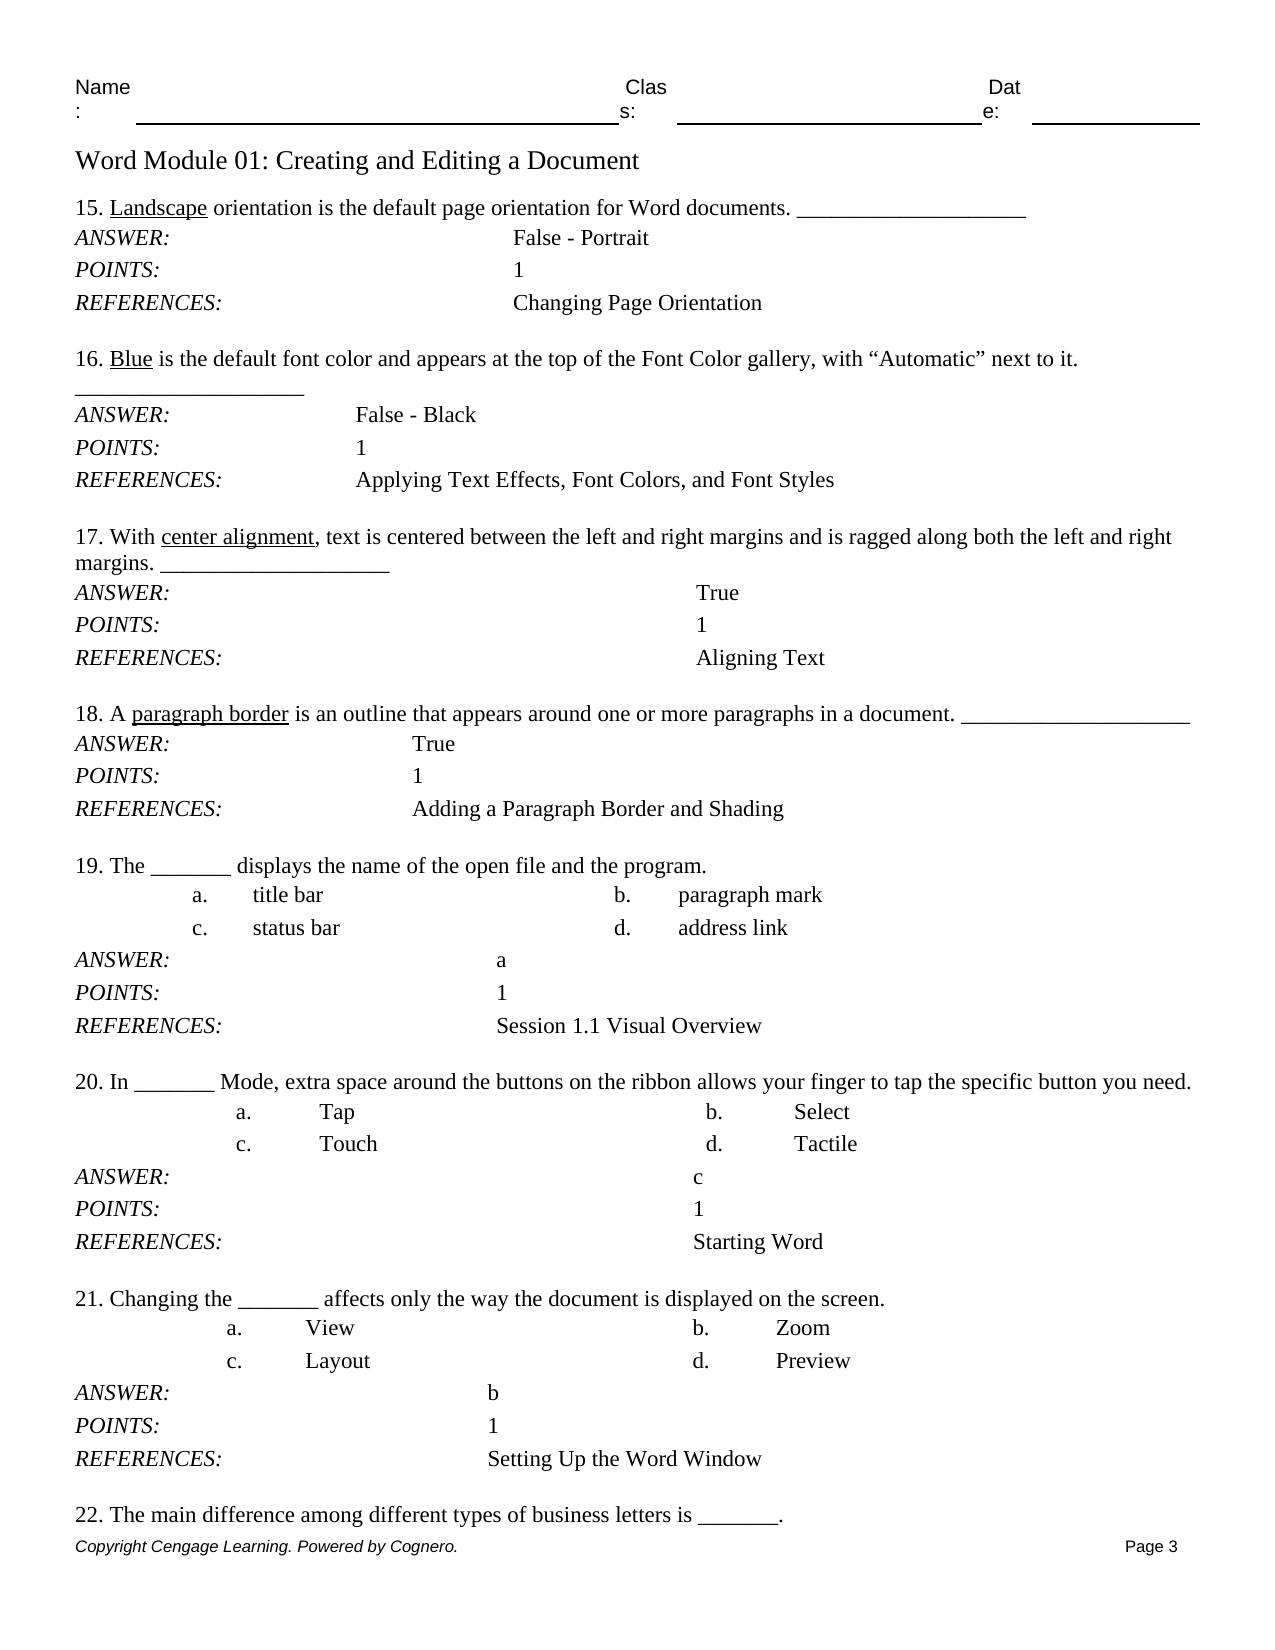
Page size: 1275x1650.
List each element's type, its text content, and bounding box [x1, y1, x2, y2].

table_header 20. In _______ Mode, extra space around the buttons on the ribbon allows your finger to tap the specific button you need. [75, 1068, 1200, 1258]
table_header 15. Landscape orientation is the default page orientation for Word documents. ____________________ [75, 194, 1200, 318]
table_header 16. Blue is the default font color and appears at the top of the Font Color gallery, with “Automatic” next to it. ____________________ [75, 345, 1200, 496]
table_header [75, 1501, 1200, 1527]
table_header 19. The _______ displays the name of the open file and the program. [75, 852, 1200, 1041]
table_header 21. Changing the _______ affects only the way the document is displayed on the screen. [75, 1285, 1200, 1474]
table_header 18. A paragraph border is an outline that appears around one or more paragraphs in a document. ____________________ [75, 701, 1200, 825]
table_header 17. With center alignment, text is centered between the left and right margins and is ragged along both the left and right margins. ____________________ [75, 523, 1200, 673]
